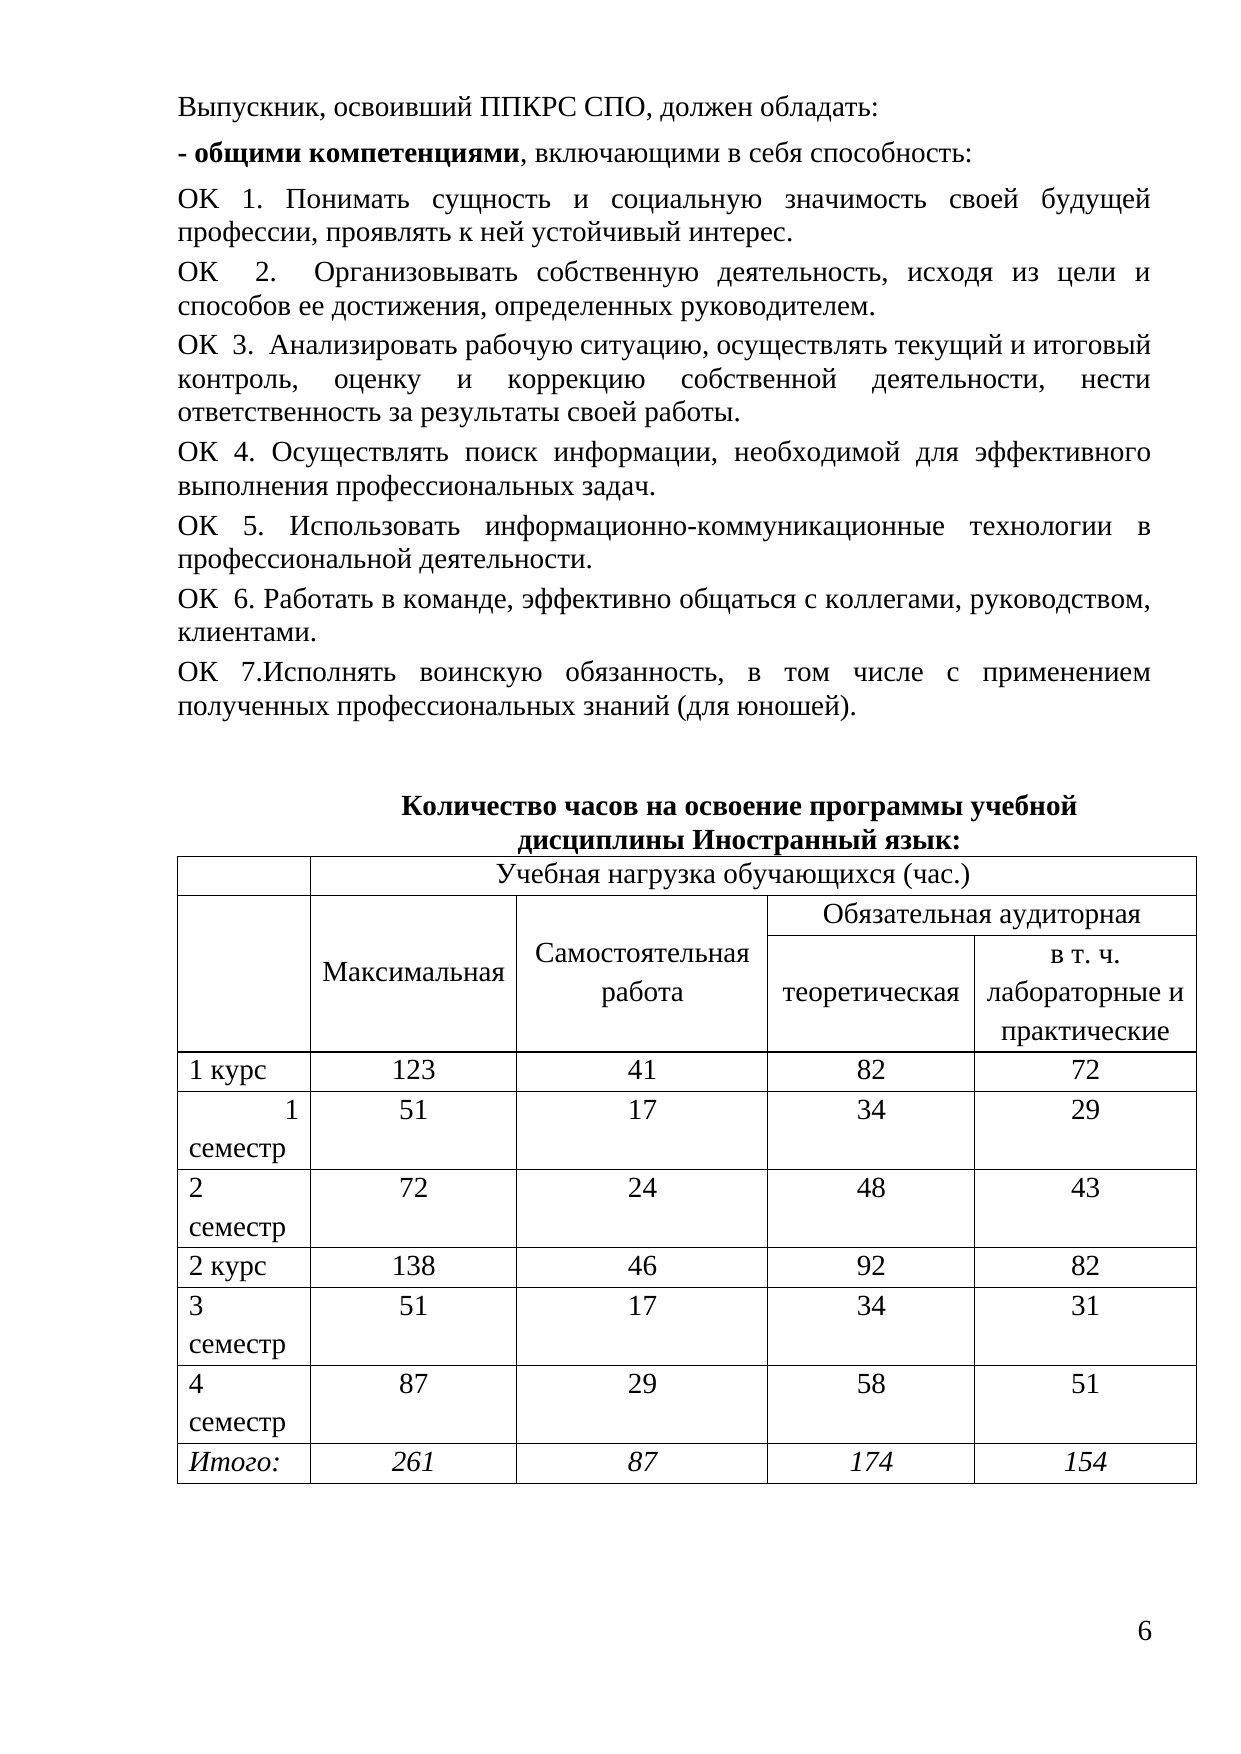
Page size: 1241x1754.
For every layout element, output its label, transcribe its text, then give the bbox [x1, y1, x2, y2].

table_cell 58 [768, 1366, 974, 1443]
table_header Учебная нагрузка обучающихся (час.) [311, 857, 1196, 895]
table_cell 1 курс [178, 1053, 310, 1091]
text ОК 6. Работать в команде, эффективно общаться с коллегами, руководством, клиентами. [177, 581, 1152, 648]
table_cell 34 [768, 1092, 974, 1169]
table_cell Обязательная аудиторная [768, 896, 1196, 935]
table_cell 31 [975, 1288, 1196, 1365]
table_cell 87 [311, 1366, 516, 1443]
table_cell 29 [975, 1092, 1196, 1169]
table_cell 34 [768, 1288, 974, 1365]
text ОК 5. Использовать информационно-коммуникационные технологии в профессиональной деятельности. [177, 508, 1152, 575]
table_cell 72 [311, 1170, 516, 1247]
table_cell 41 [517, 1053, 767, 1091]
table_cell 4 семестр [178, 1366, 310, 1443]
text Выпускник, освоивший ППКРС СПО, должен обладать: [177, 89, 1152, 122]
table_cell 87 [517, 1444, 767, 1483]
table_cell 2 семестр [178, 1170, 310, 1247]
table_cell 154 [975, 1444, 1196, 1483]
table_cell 123 [311, 1053, 516, 1091]
table_cell 29 [517, 1366, 767, 1443]
table_cell в т. ч. лабораторные и практические [975, 936, 1196, 1051]
table_cell 51 [311, 1288, 516, 1365]
table_cell Максимальная [311, 896, 516, 1051]
list Количество часов на освоение программы учебной дисциплины Иностранный язык: [290, 788, 1152, 856]
table_cell 82 [975, 1248, 1196, 1287]
table_cell 17 [517, 1092, 767, 1169]
text ОК 7.Исполнять воинскую обязанность, в том числе с применением полученных профессиональных знаний (для юношей). [177, 654, 1152, 721]
table_cell 72 [975, 1053, 1196, 1091]
table_cell Итого: [178, 1444, 310, 1483]
table_cell 17 [517, 1288, 767, 1365]
table_cell Самостоятельная работа [517, 896, 767, 1051]
table_cell 24 [517, 1170, 767, 1247]
text - общими компетенциями, включающими в себя способность: [177, 135, 1152, 168]
table_cell 1 семестр [178, 1092, 310, 1169]
table_cell 261 [311, 1444, 516, 1483]
table_cell 51 [311, 1092, 516, 1169]
table_cell 51 [975, 1366, 1196, 1443]
table_cell 2 курс [178, 1248, 310, 1287]
table_header [178, 857, 310, 895]
table_cell 3 семестр [178, 1288, 310, 1365]
table_cell 48 [768, 1170, 974, 1247]
table_cell 92 [768, 1248, 974, 1287]
table_cell 43 [975, 1170, 1196, 1247]
table_cell 138 [311, 1248, 516, 1287]
table_cell 174 [768, 1444, 974, 1483]
text ОК 4. Осуществлять поиск информации, необходимой для эффективного выполнения профессиональных задач. [177, 434, 1152, 501]
table_cell 46 [517, 1248, 767, 1287]
table_cell 82 [768, 1053, 974, 1091]
text ОК 2. Организовывать собственную деятельность, исходя из цели и способов ее достижения, определенных руководителем. [177, 254, 1152, 321]
text OK 1. Понимать сущность и социальную значимость своей будущей профессии, проявлять к ней устойчивый интерес. [177, 181, 1152, 248]
table_cell [178, 896, 310, 1051]
table_cell теоретическая [768, 936, 974, 1051]
text ОК 3. Анализировать рабочую ситуацию, осуществлять текущий и итоговый контроль, оценку и коррекцию собственной деятельности, нести ответственность за результаты своей работы. [177, 327, 1152, 428]
